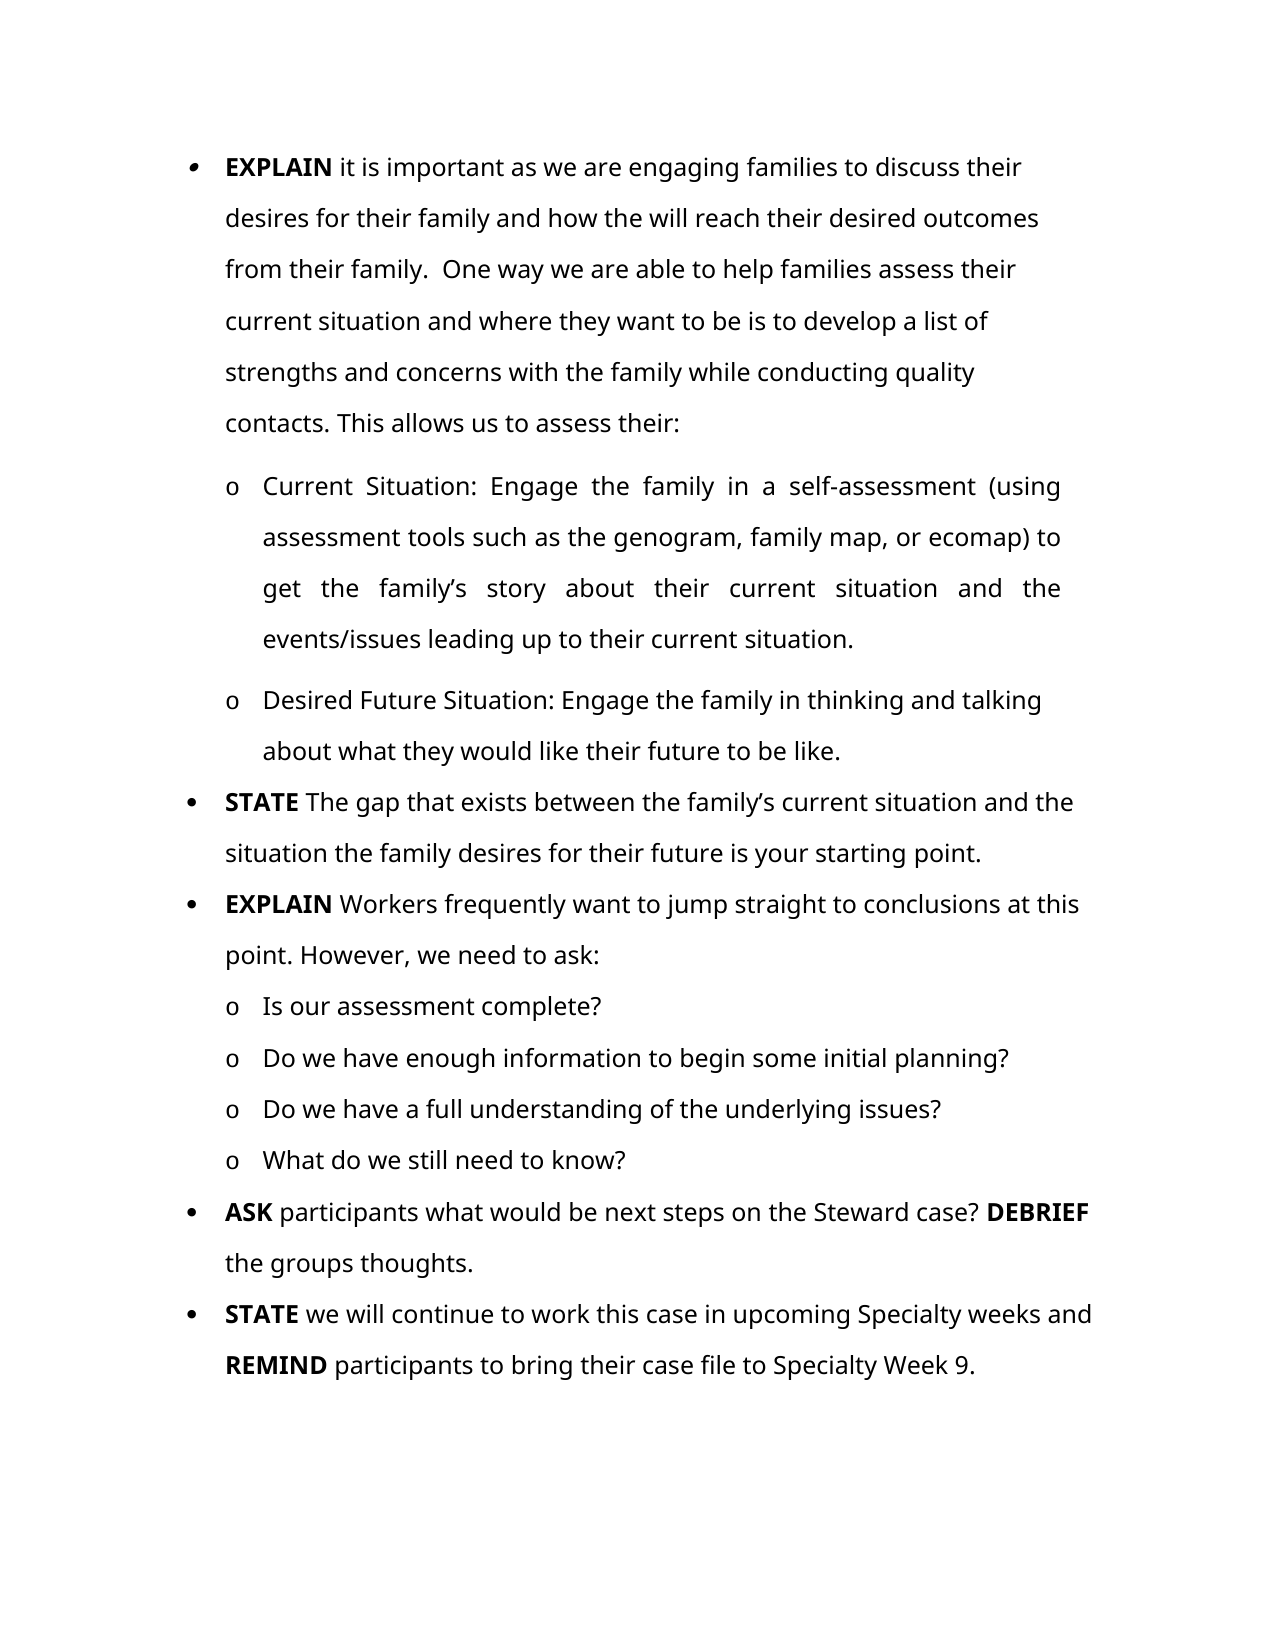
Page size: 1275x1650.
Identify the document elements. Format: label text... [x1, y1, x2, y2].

list ASK participants what would be next steps on the Steward case? DEBRIEF the groups thoughts. [187, 1194, 1125, 1279]
list Is our assessment complete? [225, 989, 1065, 1023]
list What do we still need to know? [225, 1143, 1065, 1177]
list STATE The gap that exists between the family’s current situation and the situation the family desires for their future is your starting point. [187, 785, 1125, 870]
list Desired Future Situation: Engage the family in thinking and talking about what they would like their future to be like. [225, 682, 1066, 768]
list EXPLAIN Workers frequently want to jump straight to conclusions at this point. However, we need to ask: [187, 887, 1125, 972]
list Current Situation: Engage the family in a self-assessment (using assessment tools such as the genogram, family map, or ecomap) to get the family’s story about their current situation and the events/issues leading up to their current situation. [225, 468, 1062, 656]
list EXPLAIN it is important as we are engaging families to discuss their desires for their family and how the will reach their desired outcomes from their family. One way we are able to help families assess their current situation and where they want to be is to develop a list of strengths and concerns with the family while conducting quality contacts. This allows us to assess their: [187, 150, 1061, 439]
list STATE we will continue to work this case in upcoming Specialty weeks and REMIND participants to bring their case file to Specialty Week 9. [187, 1296, 1125, 1381]
list Do we have enough information to begin some initial planning? [225, 1040, 1065, 1074]
list Do we have a full understanding of the underlying issues? [225, 1092, 1065, 1126]
